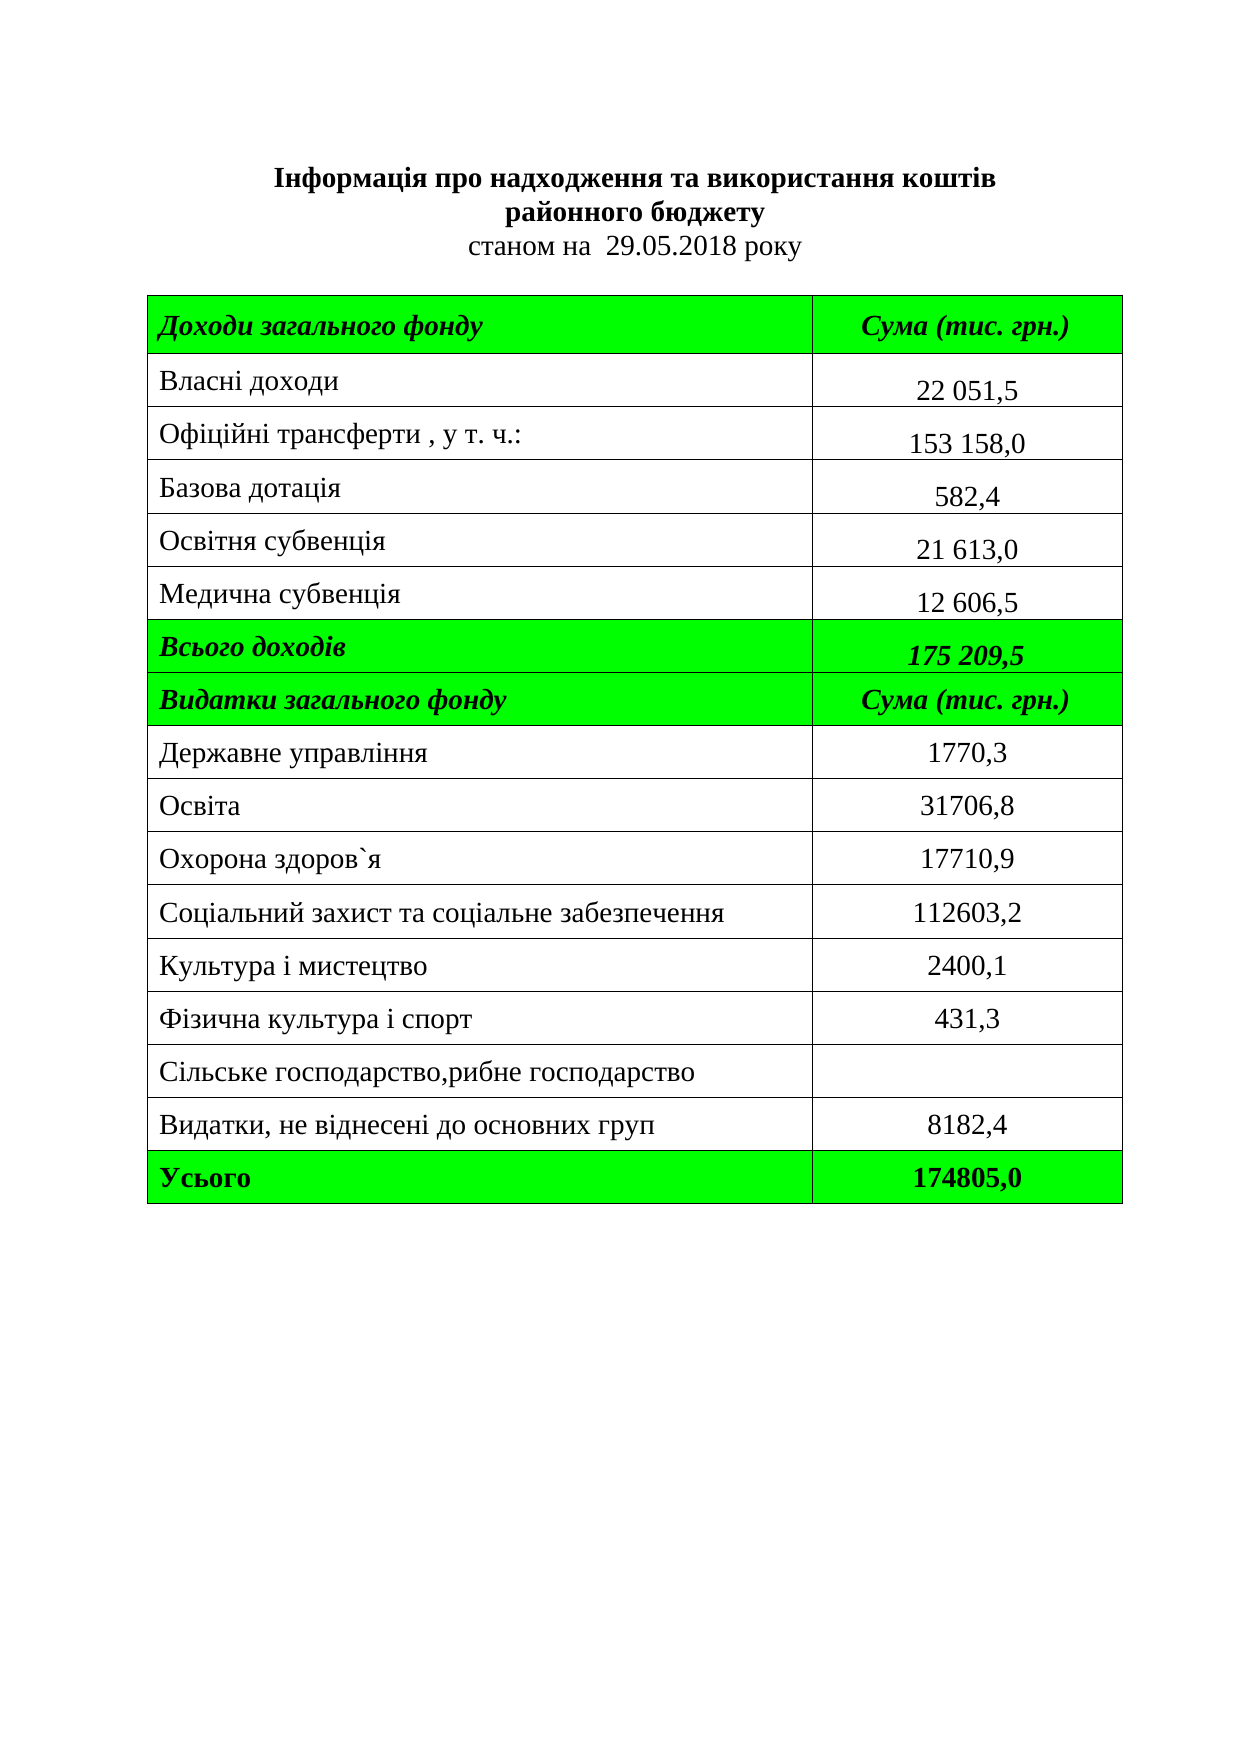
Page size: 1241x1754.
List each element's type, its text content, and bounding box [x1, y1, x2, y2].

table_cell 12 606,5 [813, 567, 1122, 619]
table_header Інформація про надходження та використання коштів районного бюджету станом на 29.05.2018 року [148, 89, 1122, 295]
table_cell Усього [148, 1151, 812, 1203]
table_cell Базова дотація [148, 460, 812, 512]
table_cell 431,3 [813, 992, 1122, 1044]
table_cell Соціальний захист та соціальне забезпечення [148, 885, 812, 937]
table_cell 8182,4 [813, 1098, 1122, 1150]
table_cell Сума (тис. грн.) [813, 673, 1122, 725]
table_cell Медична субвенція [148, 567, 812, 619]
table_cell 17710,9 [813, 832, 1122, 884]
table_cell Всього доходів [148, 620, 812, 672]
table_cell Фізична культура і спорт [148, 992, 812, 1044]
table_cell Cільське господарство,рибне господарство [148, 1045, 812, 1097]
table_cell 31706,8 [813, 779, 1122, 831]
table_cell 1770,3 [813, 726, 1122, 778]
table_cell 22 051,5 [813, 354, 1122, 406]
table_cell Доходи загального фонду [148, 296, 812, 353]
table_cell [813, 1045, 1122, 1097]
table_cell Освітня субвенція [148, 514, 812, 566]
table_cell Видатки загального фонду [148, 673, 812, 725]
table_cell 21 613,0 [813, 514, 1122, 566]
table_cell 112603,2 [813, 885, 1122, 937]
table_cell Освіта [148, 779, 812, 831]
table_cell Власні доходи [148, 354, 812, 406]
table_cell 153 158,0 [813, 407, 1122, 459]
table_cell Сума (тис. грн.) [813, 296, 1122, 353]
table_cell 174805,0 [813, 1151, 1122, 1203]
table_cell Державне управління [148, 726, 812, 778]
table_cell 2400,1 [813, 939, 1122, 991]
table_cell Видатки, не віднесені до основних груп [148, 1098, 812, 1150]
table_cell Культура і мистецтво [148, 939, 812, 991]
table_cell Охорона здоров`я [148, 832, 812, 884]
table_cell 582,4 [813, 460, 1122, 512]
table_cell 175 209,5 [813, 620, 1122, 672]
table_cell Офіційні трансферти , у т. ч.: [148, 407, 812, 459]
